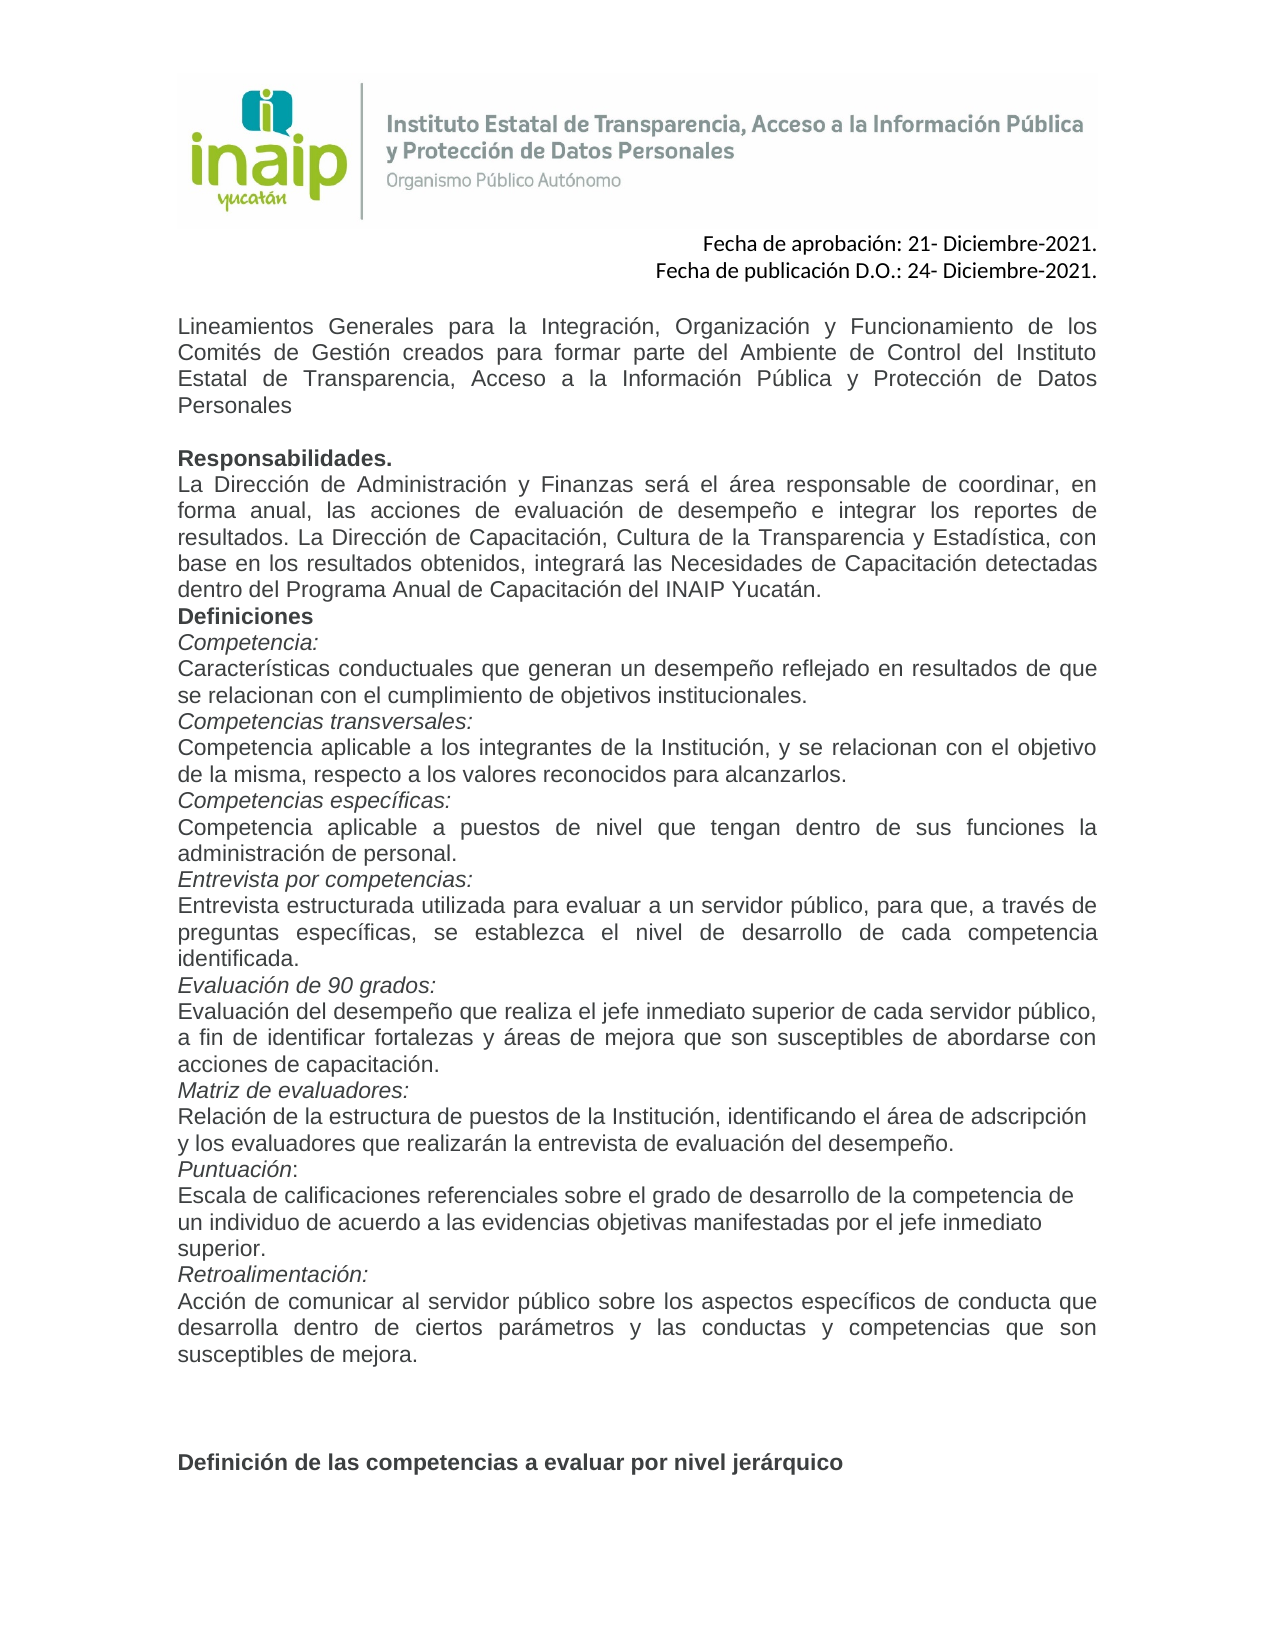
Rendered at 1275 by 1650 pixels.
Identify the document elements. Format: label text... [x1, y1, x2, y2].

text Competencias específicas: [177, 787, 1098, 813]
text Definiciones [177, 603, 1098, 629]
text Entrevista por competencias: [177, 866, 1098, 892]
text Retroalimentación: [177, 1261, 1098, 1288]
text La Dirección de Administración y Finanzas será el área responsable de coordinar, en forma anual, las acciones de evaluación de desempeño e integrar los reportes de resultados. La Dirección de Capacitación, Cultura de la Transparencia y Estadística, con base en los resultados obtenidos, integrará las Necesidades de Capacitación detectadas dentro del Programa Anual de Capacitación del INAIP Yucatán. [177, 471, 1098, 603]
text Definición de las competencias a evaluar por nivel jerárquico [177, 1448, 1098, 1475]
text Competencia aplicable a los integrantes de la Institución, y se relacionan con el objetivo de la misma, respecto a los valores reconocidos para alcanzarlos. [177, 734, 1098, 787]
picture [177, 73, 1098, 229]
text Lineamientos Generales para la Integración, Organización y Funcionamiento de los Comités de Gestión creados para formar parte del Ambiente de Control del Instituto Estatal de Transparencia, Acceso a la Información Pública y Protección de Datos Personales [177, 313, 1098, 418]
text Competencias transversales: [177, 708, 1098, 734]
text Competencia: [177, 629, 1098, 655]
text Competencia aplicable a puestos de nivel que tengan dentro de sus funciones la administración de personal. [177, 813, 1098, 866]
text Evaluación del desempeño que realiza el jefe inmediato superior de cada servidor público, a fin de identificar fortalezas y áreas de mejora que son susceptibles de abordarse con acciones de capacitación. [177, 998, 1098, 1077]
text Características conductuales que generan un desempeño reflejado en resultados de que se relacionan con el cumplimiento de objetivos institucionales. [177, 655, 1098, 708]
text Relación de la estructura de puestos de la Institución, identificando el área de adscripción y los evaluadores que realizarán la entrevista de evaluación del desempeño. [177, 1103, 1098, 1156]
text Puntuación: [177, 1156, 1098, 1182]
text Entrevista estructurada utilizada para evaluar a un servidor público, para que, a través de preguntas específicas, se establezca el nivel de desarrollo de cada competencia identificada. [177, 892, 1098, 972]
text Matriz de evaluadores: [177, 1077, 1098, 1103]
text Acción de comunicar al servidor público sobre los aspectos específicos de conducta que desarrolla dentro de ciertos parámetros y las conductas y competencias que son susceptibles de mejora. [177, 1288, 1098, 1367]
text Evaluación de 90 grados: [177, 972, 1098, 998]
text Escala de calificaciones referenciales sobre el grado de desarrollo de la competencia de un individuo de acuerdo a las evidencias objetivas manifestadas por el jefe inmediato superior. [177, 1182, 1098, 1261]
text Responsabilidades. [177, 444, 1098, 471]
